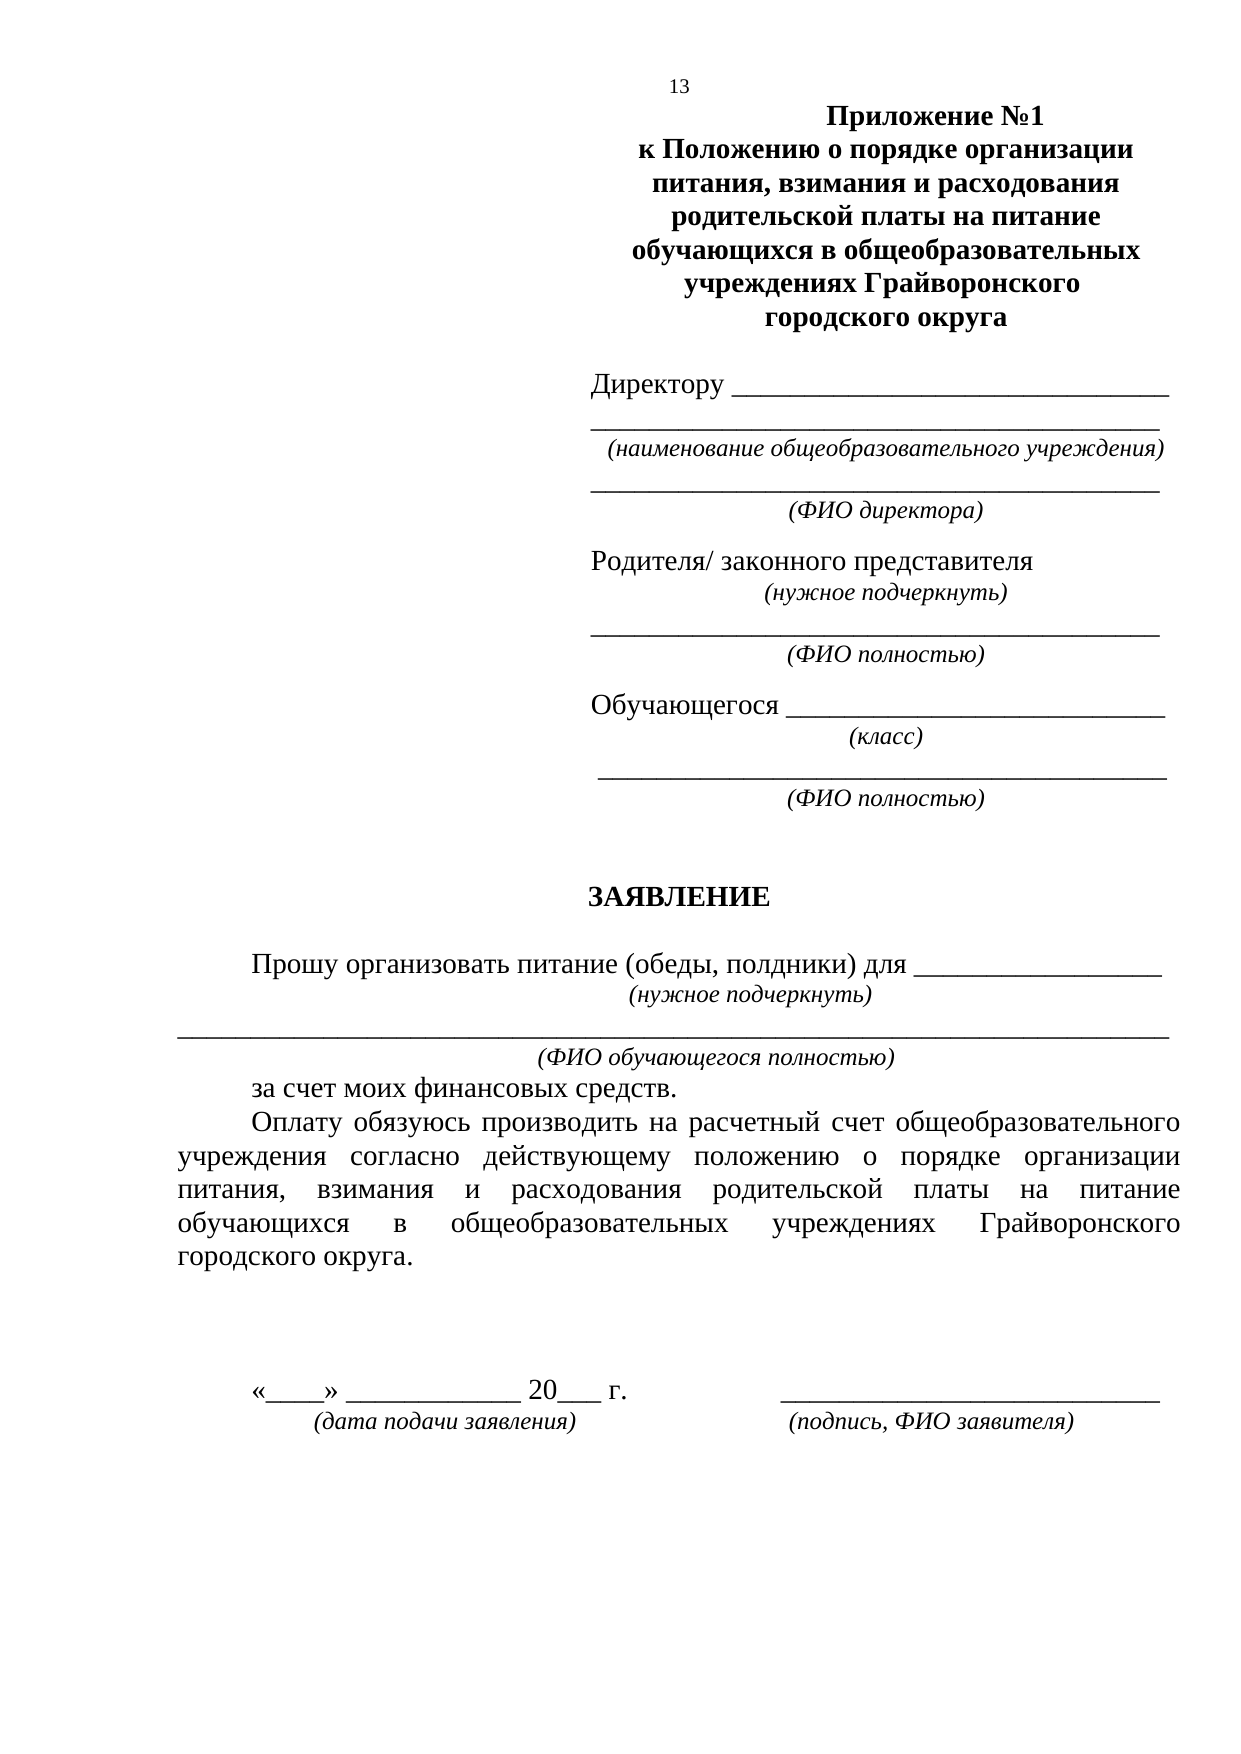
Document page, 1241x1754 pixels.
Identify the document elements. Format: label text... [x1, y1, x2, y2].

text (класс) [591, 721, 1181, 749]
text (дата подачи заявления) (подпись, ФИО заявителя) [177, 1406, 1181, 1435]
text _______________________________________ [591, 749, 1181, 783]
text Родителя/ законного представителя [591, 543, 1181, 577]
text «____» ____________ 20___ г. __________________________ [177, 1372, 1181, 1406]
text (ФИО директора) [591, 496, 1181, 524]
text ____________________________________________________________________ [177, 1008, 1181, 1042]
text (ФИО полностью) [591, 639, 1181, 668]
text Приложение №1 [591, 98, 1181, 131]
text Директору ______________________________ [591, 366, 1181, 400]
text Прошу организовать питание (обеды, полдники) для _________________ [177, 946, 1181, 979]
text ЗАЯВЛЕНИЕ [177, 879, 1181, 912]
text (ФИО полностью) [591, 783, 1181, 812]
text за счет моих финансовых средств. [177, 1071, 1181, 1104]
text (нужное подчеркнуть) [591, 577, 1181, 606]
text к Положению о порядке организации питания, взимания и расходования родительской платы на питание обучающихся в общеобразовательных учреждениях Грайворонского городского округа [591, 131, 1181, 333]
text Оплату обязуюсь производить на расчетный счет общеобразовательного учреждения согласно действующему положению о порядке организации питания, взимания и расходования родительской платы на питание обучающихся в общеобразовательных учреждениях Грайворонского городского округа. [177, 1104, 1181, 1272]
text (ФИО обучающегося полностью) [177, 1042, 1181, 1071]
text (наименование общеобразовательного учреждения) [591, 433, 1181, 462]
text Обучающегося __________________________ [591, 687, 1181, 721]
text (нужное подчеркнуть) [177, 979, 1181, 1008]
text _______________________________________ [591, 606, 1181, 639]
text _______________________________________ [591, 400, 1181, 433]
text _______________________________________ [591, 462, 1181, 496]
